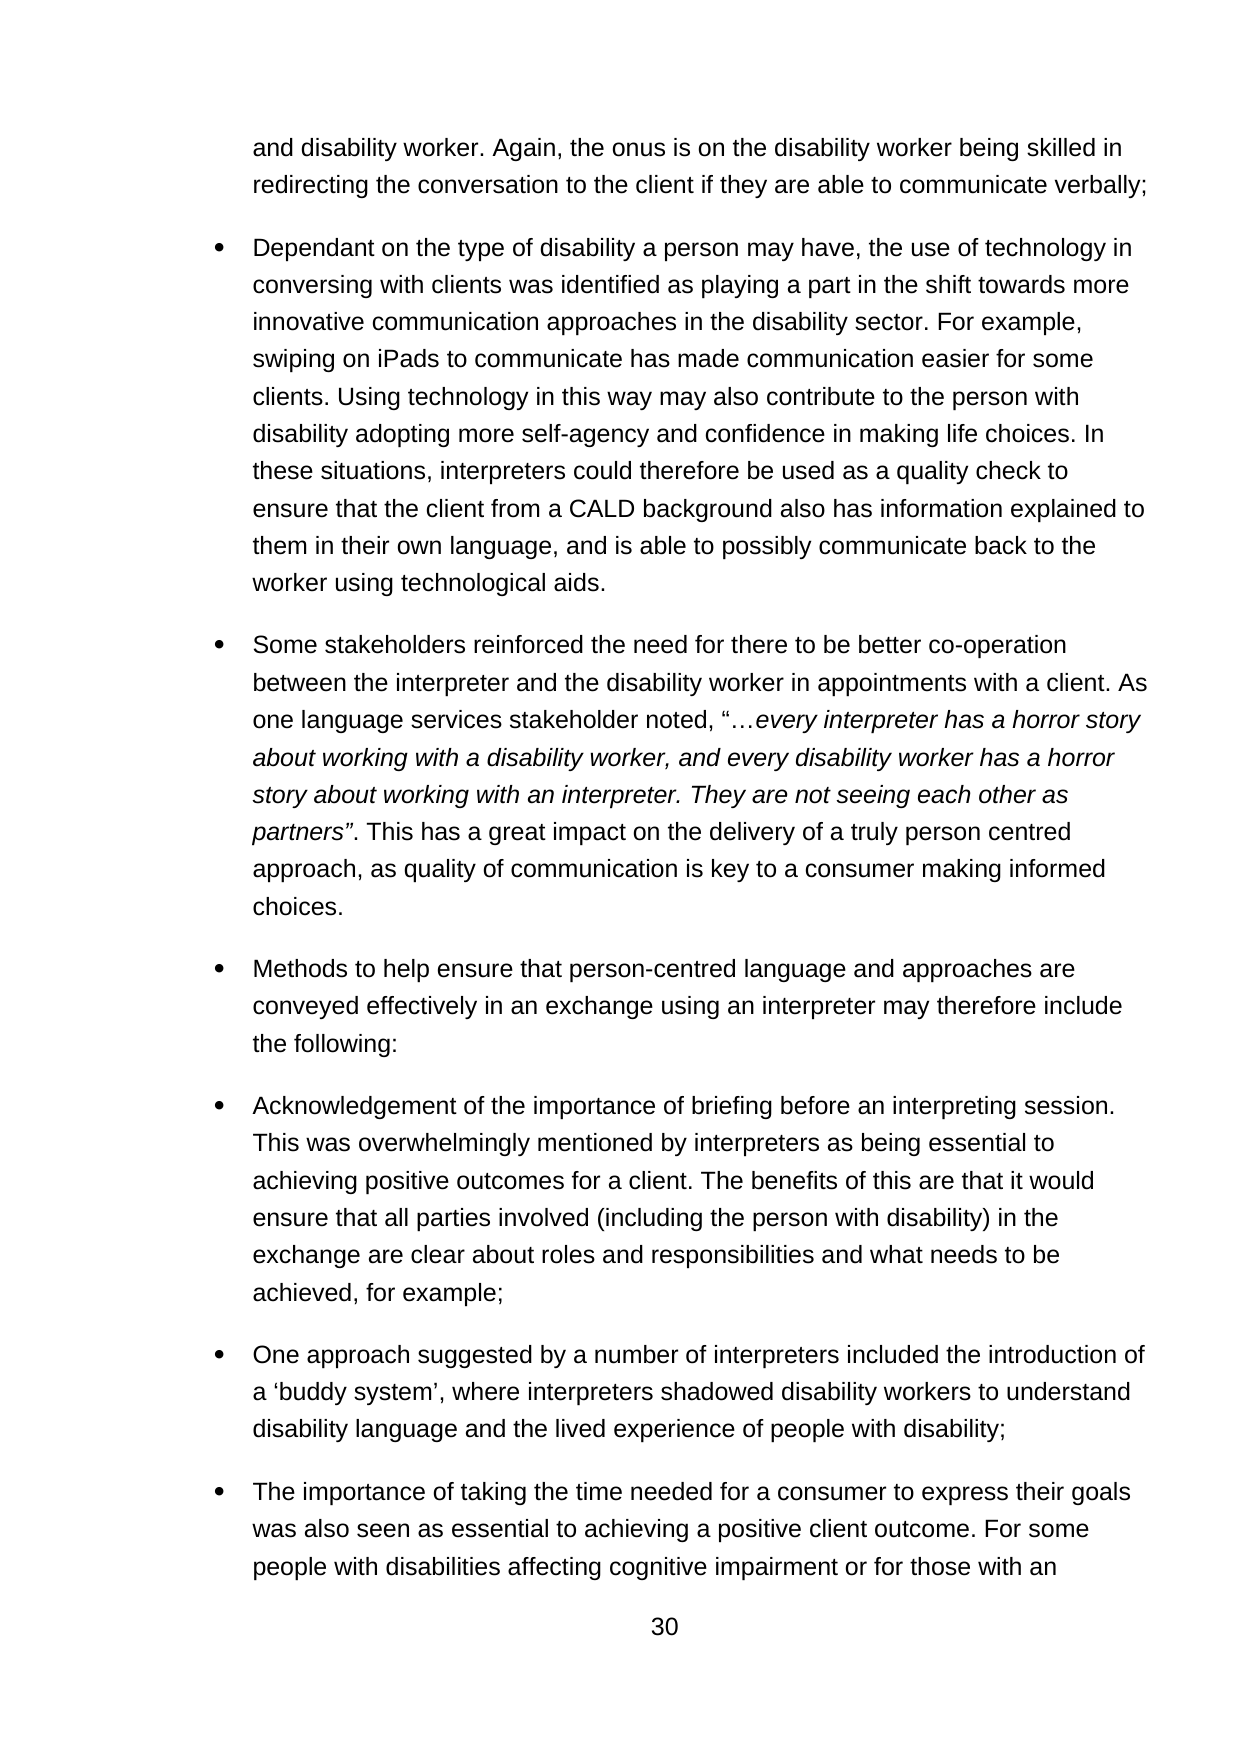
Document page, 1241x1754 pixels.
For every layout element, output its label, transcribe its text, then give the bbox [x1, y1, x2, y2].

list Some stakeholders reinforced the need for there to be better co-operation between the interpreter and the disability worker in appointments with a client. As one language services stakeholder noted, “…every interpreter has a horror story about working with a disability worker, and every disability worker has a horror story about working with an interpreter. They are not seeing each other as partners”. This has a great impact on the delivery of a truly person centred approach, as quality of communication is key to a consumer making informed choices. [215, 631, 1152, 920]
list One approach suggested by a number of interpreters included the introduction of a ‘buddy system’, where interpreters shadowed disability workers to understand disability language and the lived experience of people with disability; [215, 1340, 1152, 1443]
list Dependant on the type of disability a person may have, the use of technology in conversing with clients was identified as playing a part in the shift towards more innovative communication approaches in the disability sector. For example, swiping on iPads to communicate has made communication easier for some clients. Using technology in this way may also contribute to the person with disability adopting more self-agency and confidence in making life choices. In these situations, interpreters could therefore be used as a quality check to ensure that the client from a CALD background also has information explained to them in their own language, and is able to possibly communicate back to the worker using technological aids. [215, 232, 1152, 597]
list Acknowledgement of the importance of briefing before an interpreting session. This was overwhelmingly mentioned by interpreters as being essential to achieving positive outcomes for a client. The benefits of this are that it would ensure that all parties involved (including the person with disability) in the exchange are clear about roles and responsibilities and what needs to be achieved, for example; [215, 1091, 1152, 1306]
list Methods to help ensure that person-centred language and approaches are conveyed effectively in an exchange using an interpreter may therefore include the following: [215, 954, 1152, 1057]
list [215, 133, 1152, 199]
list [215, 1477, 1152, 1580]
